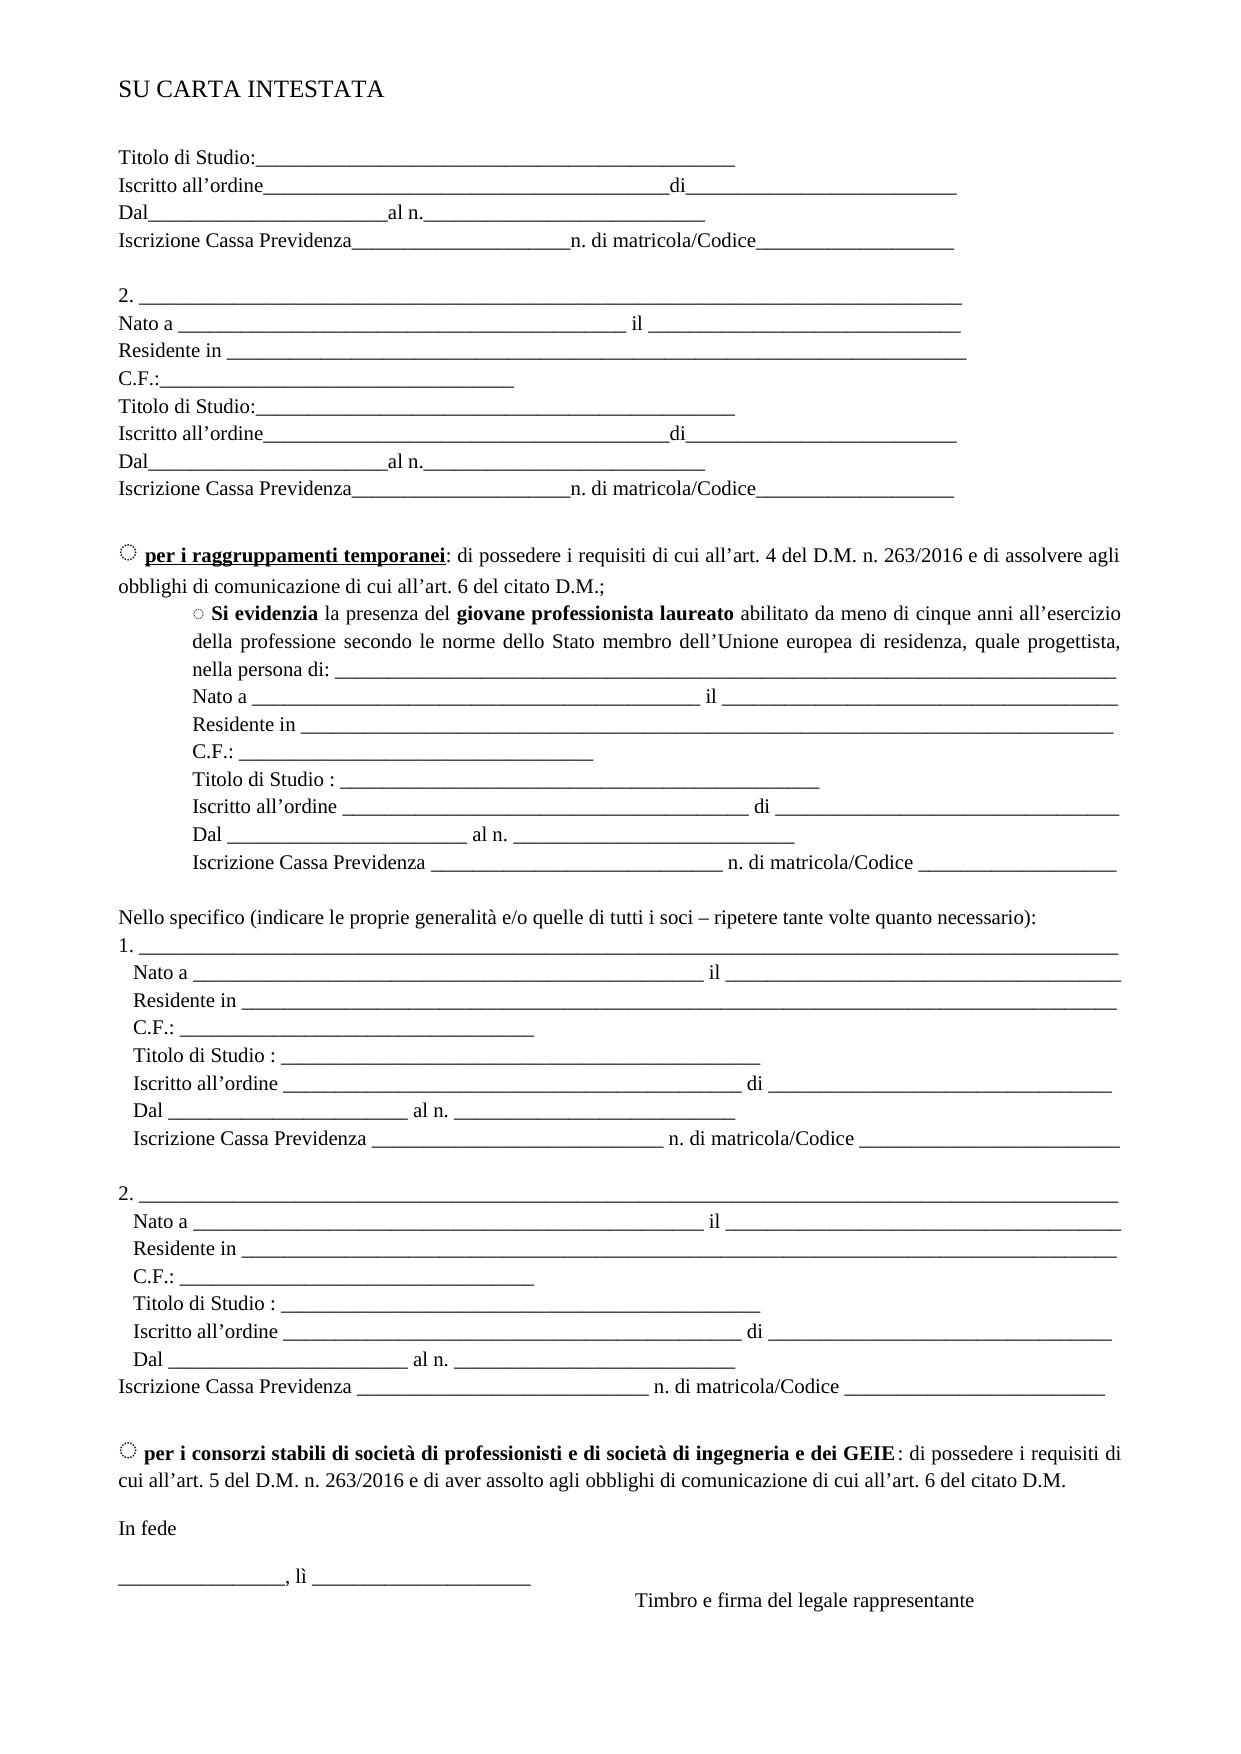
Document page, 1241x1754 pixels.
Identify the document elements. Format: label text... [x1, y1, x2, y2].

text Residente in ______________________________________________________________________________ [192, 712, 1122, 736]
text Titolo di Studio:______________________________________________ [118, 145, 1122, 169]
text Dal _______________________ al n. ___________________________ [133, 1347, 1122, 1371]
text Dal_______________________al n.___________________________ [118, 200, 1122, 224]
text Nato a _________________________________________________ il ______________________________________ [133, 960, 1122, 984]
text Dal_______________________al n.___________________________ [118, 449, 1122, 473]
text C.F.: __________________________________ [133, 1015, 1122, 1039]
text Iscritto all’ordine ____________________________________________ di _________________________________ [133, 1071, 1122, 1094]
text 1. ______________________________________________________________________________________________ [118, 932, 1122, 957]
text Iscritto all’ordine_______________________________________di__________________________ [118, 421, 1122, 445]
text Iscrizione Cassa Previdenza_____________________n. di matricola/Codice___________________ [118, 228, 1122, 252]
text Iscrizione Cassa Previdenza ____________________________ n. di matricola/Codice ___________________ [192, 850, 1122, 874]
text Timbro e firma del legale rappresentante [118, 1588, 1122, 1612]
text Nato a ___________________________________________ il ______________________________ [118, 311, 1122, 335]
text 2. ______________________________________________________________________________________________ [118, 1181, 1122, 1205]
text Titolo di Studio : ______________________________________________ [192, 767, 1122, 791]
text Titolo di Studio : ______________________________________________ [133, 1291, 1122, 1315]
text Iscritto all’ordine_______________________________________di__________________________ [118, 173, 1122, 197]
text 󠆭 Si evidenzia la presenza del giovane professionista laureato abilitato da meno di cinque anni all’esercizio della professione secondo le norme dello Stato membro dell’Unione europea di residenza, quale progettista, nella persona di: ___________________________________________________________________________ [192, 601, 1122, 681]
text Residente in ____________________________________________________________________________________ [133, 988, 1122, 1012]
text 2. _______________________________________________________________________________ [118, 283, 1122, 307]
text Nato a ___________________________________________ il ______________________________________ [192, 684, 1122, 708]
text Titolo di Studio:______________________________________________ [118, 393, 1122, 418]
text Residente in ____________________________________________________________________________________ [133, 1236, 1122, 1260]
text C.F.: __________________________________ [192, 739, 1122, 763]
text 󠆭 per i consorzi stabili di società di professionisti e di società di ingegneria e dei GEIE: di possedere i requisiti di cui all’art. 5 del D.M. n. 263/2016 e di aver assolto agli obblighi di comunicazione di cui all’art. 6 del citato D.M. [118, 1429, 1122, 1492]
text C.F.:__________________________________ [118, 366, 1122, 390]
text Residente in _______________________________________________________________________ [118, 338, 1122, 362]
text Iscrizione Cassa Previdenza ____________________________ n. di matricola/Codice _________________________ [118, 1374, 1122, 1398]
text Iscrizione Cassa Previdenza_____________________n. di matricola/Codice___________________ [118, 476, 1122, 500]
text 󠆭 per i raggruppamenti temporanei: di possedere i requisiti di cui all’art. 4 del D.M. n. 263/2016 e di assolvere agli obblighi di comunicazione di cui all’art. 6 del citato D.M.; [118, 532, 1122, 598]
text Iscritto all’ordine ____________________________________________ di _________________________________ [133, 1319, 1122, 1343]
text Dal _______________________ al n. ___________________________ [133, 1098, 1122, 1122]
text Nello specifico (indicare le proprie generalità e/o quelle di tutti i soci – ripetere tante volte quanto necessario): [118, 905, 1122, 929]
text Titolo di Studio : ______________________________________________ [133, 1043, 1122, 1067]
text C.F.: __________________________________ [133, 1264, 1122, 1288]
text In fede [118, 1516, 1122, 1540]
text Iscritto all’ordine _______________________________________ di _________________________________ [192, 794, 1122, 818]
text Iscrizione Cassa Previdenza ____________________________ n. di matricola/Codice _________________________ [133, 1126, 1122, 1150]
text Dal _______________________ al n. ___________________________ [192, 822, 1122, 846]
text ________________, lì _____________________ [118, 1564, 1122, 1588]
text Nato a _________________________________________________ il ______________________________________ [133, 1208, 1122, 1233]
